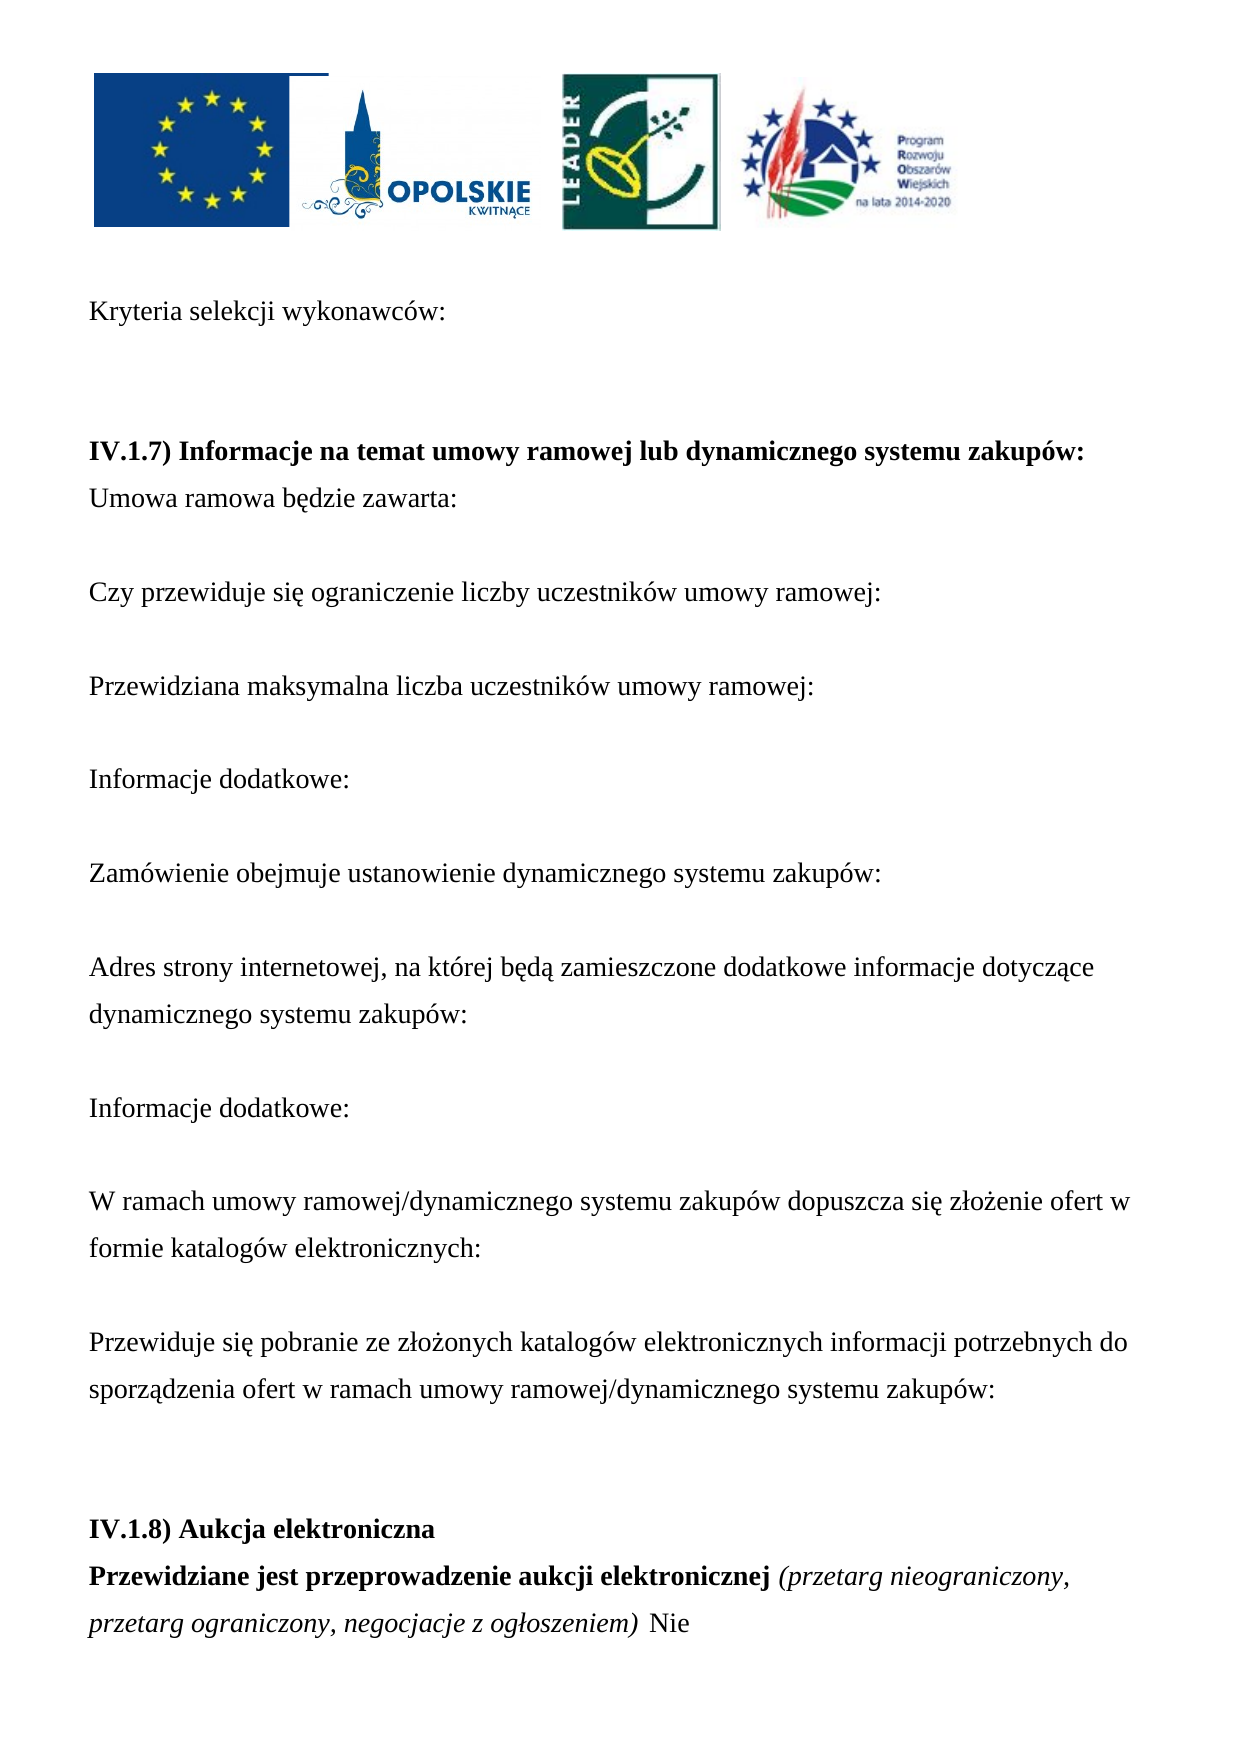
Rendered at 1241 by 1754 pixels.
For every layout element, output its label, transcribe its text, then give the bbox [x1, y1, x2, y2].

text IV.1.7) Informacje na temat umowy ramowej lub dynamicznego systemu zakupów: [89, 373, 1167, 467]
picture [94, 73, 542, 231]
picture [561, 73, 721, 231]
picture [731, 77, 967, 231]
text Liczba wykonawców Przewidywana minimalna liczba wykonawców Maksymalna liczba wykonawców Kryteria selekcji wykonawców: [89, 279, 1167, 373]
text Umowa ramowa będzie zawarta: Czy przewiduje się ograniczenie liczby uczestników umowy ramowej: Przewidziana maksymalna liczba uczestników umowy ramowej: Informacje dodatkowe: Zamówienie obejmuje ustanowienie dynamicznego systemu zakupów: Adres strony internetowej, na której będą zamieszczone dodatkowe informacje dotyczące dynamicznego systemu zakupów: Informacje dodatkowe: W ramach umowy ramowej/dynamicznego systemu zakupów dopuszcza się złożenie ofert w formie katalogów elektronicznych: Przewiduje się pobranie ze złożonych katalogów elektronicznych informacji potrzebnych do sporządzenia ofert w ramach umowy ramowej/dynamicznego systemu zakupów: [89, 467, 1167, 1451]
